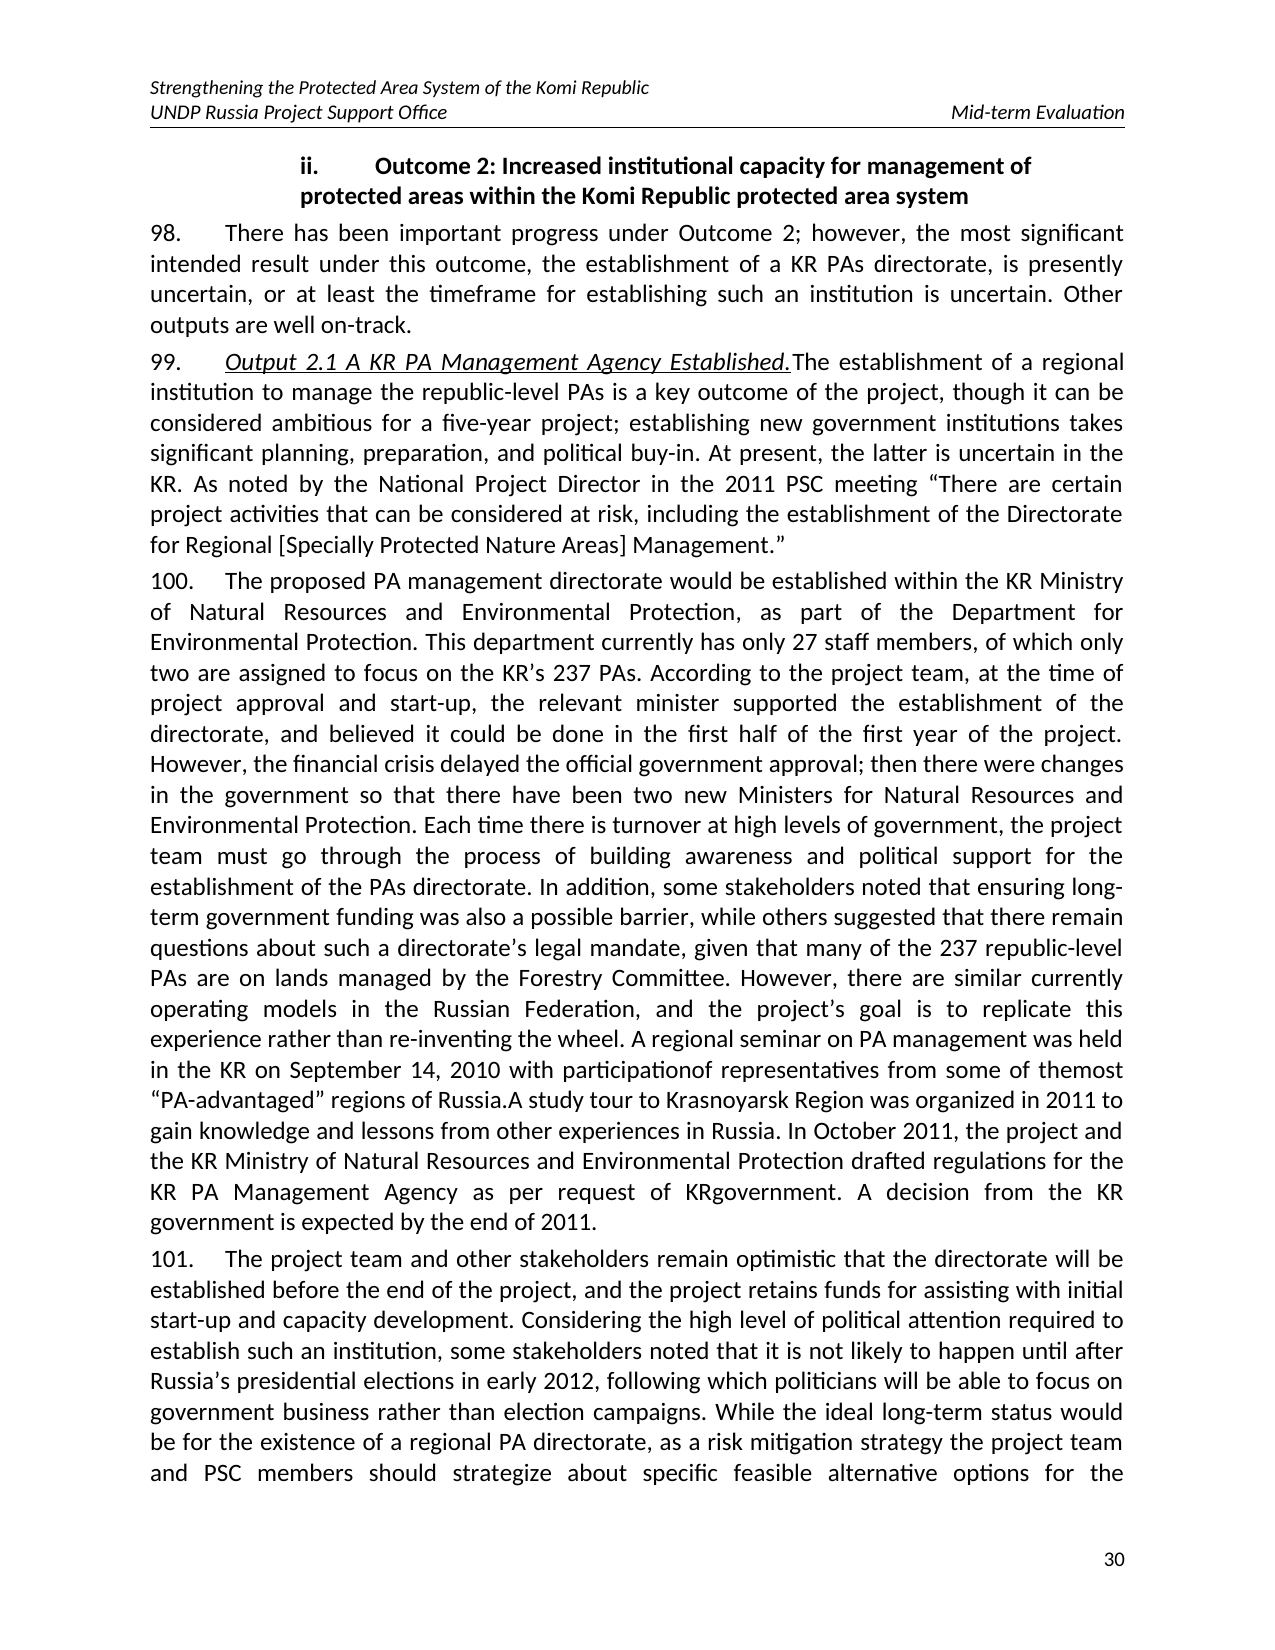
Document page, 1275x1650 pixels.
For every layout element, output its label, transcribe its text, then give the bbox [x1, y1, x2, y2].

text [150, 1243, 1125, 1487]
text Output 2.1 A KR PA Management Agency Established.The establishment of a regional institution to manage the republic-level PAs is a key outcome of the project, though it can be considered ambitious for a five-year project; establishing new government institutions takes significant planning, preparation, and political buy-in. At present, the latter is uncertain in the KR. As noted by the National Project Director in the 2011 PSC meeting “There are certain project activities that can be considered at risk, including the establishment of the Directorate for Regional [Specially Protected Nature Areas] Management.” [150, 346, 1125, 559]
text There has been important progress under Outcome 2; however, the most significant intended result under this outcome, the establishment of a KR PAs directorate, is presently uncertain, or at least the timeframe for establishing such an institution is uncertain. Other outputs are well on-track. [150, 217, 1125, 339]
subtitle Outcome 2: Increased institutional capacity for management of protected areas within the Komi Republic protected area system [300, 150, 1125, 211]
text The proposed PA management directorate would be established within the KR Ministry of Natural Resources and Environmental Protection, as part of the Department for Environmental Protection. This department currently has only 27 staff members, of which only two are assigned to focus on the KR’s 237 PAs. According to the project team, at the time of project approval and start-up, the relevant minister supported the establishment of the directorate, and believed it could be done in the first half of the first year of the project. However, the financial crisis delayed the official government approval; then there were changes in the government so that there have been two new Ministers for Natural Resources and Environmental Protection. Each time there is turnover at high levels of government, the project team must go through the process of building awareness and political support for the establishment of the PAs directorate. In addition, some stakeholders noted that ensuring long-term government funding was also a possible barrier, while others suggested that there remain questions about such a directorate’s legal mandate, given that many of the 237 republic-level PAs are on lands managed by the Forestry Committee. However, there are similar currently operating models in the Russian Federation, and the project’s goal is to replicate this experience rather than re-inventing the wheel. A regional seminar on PA management was held in the KR on September 14, 2010 with participationof representatives from some of themost “PA-advantaged” regions of Russia.A study tour to Krasnoyarsk Region was organized in 2011 to gain knowledge and lessons from other experiences in Russia. In October 2011, the project and the KR Ministry of Natural Resources and Environmental Protection drafted regulations for the KR PA Management Agency as per request of KRgovernment. A decision from the KR government is expected by the end of 2011. [150, 566, 1125, 1237]
